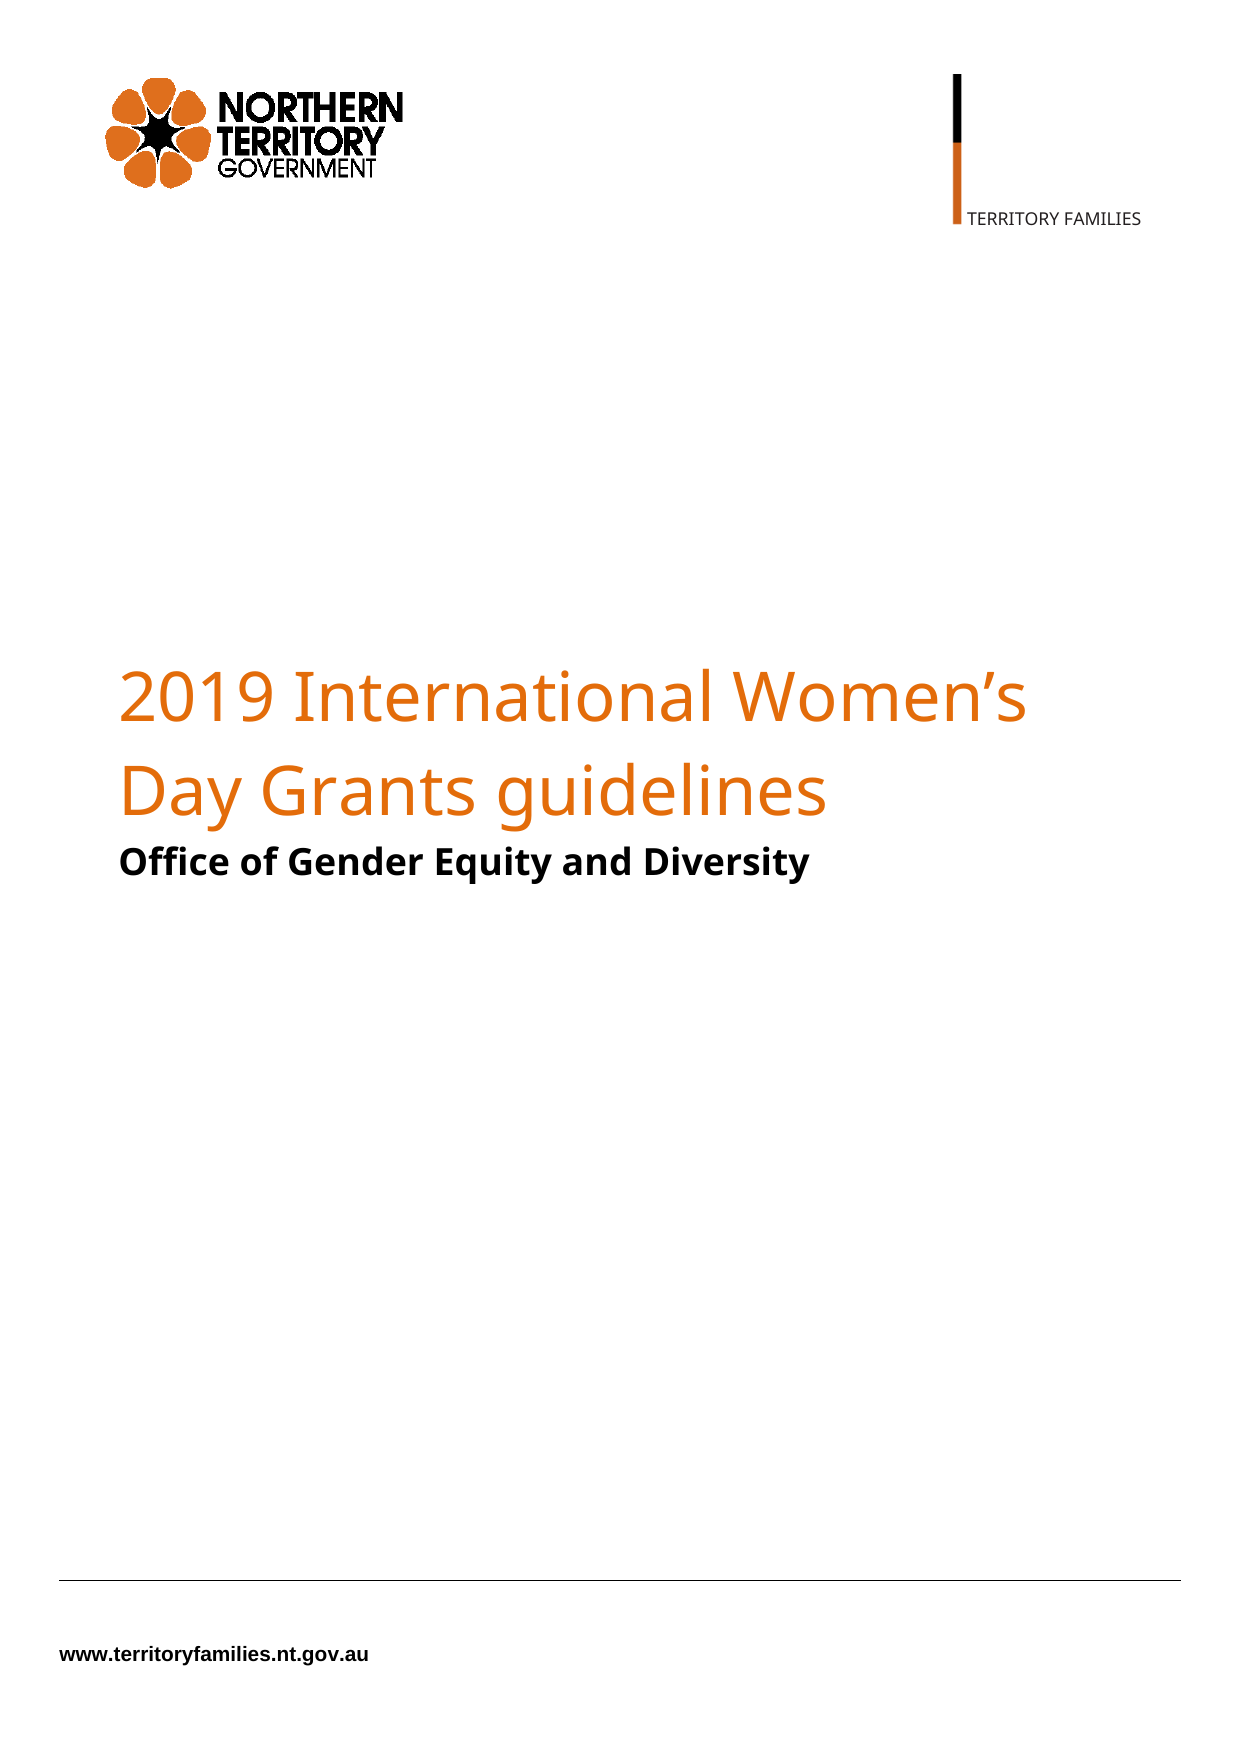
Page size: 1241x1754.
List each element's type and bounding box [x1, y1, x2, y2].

picture [895, 74, 962, 236]
picture [104, 73, 451, 190]
